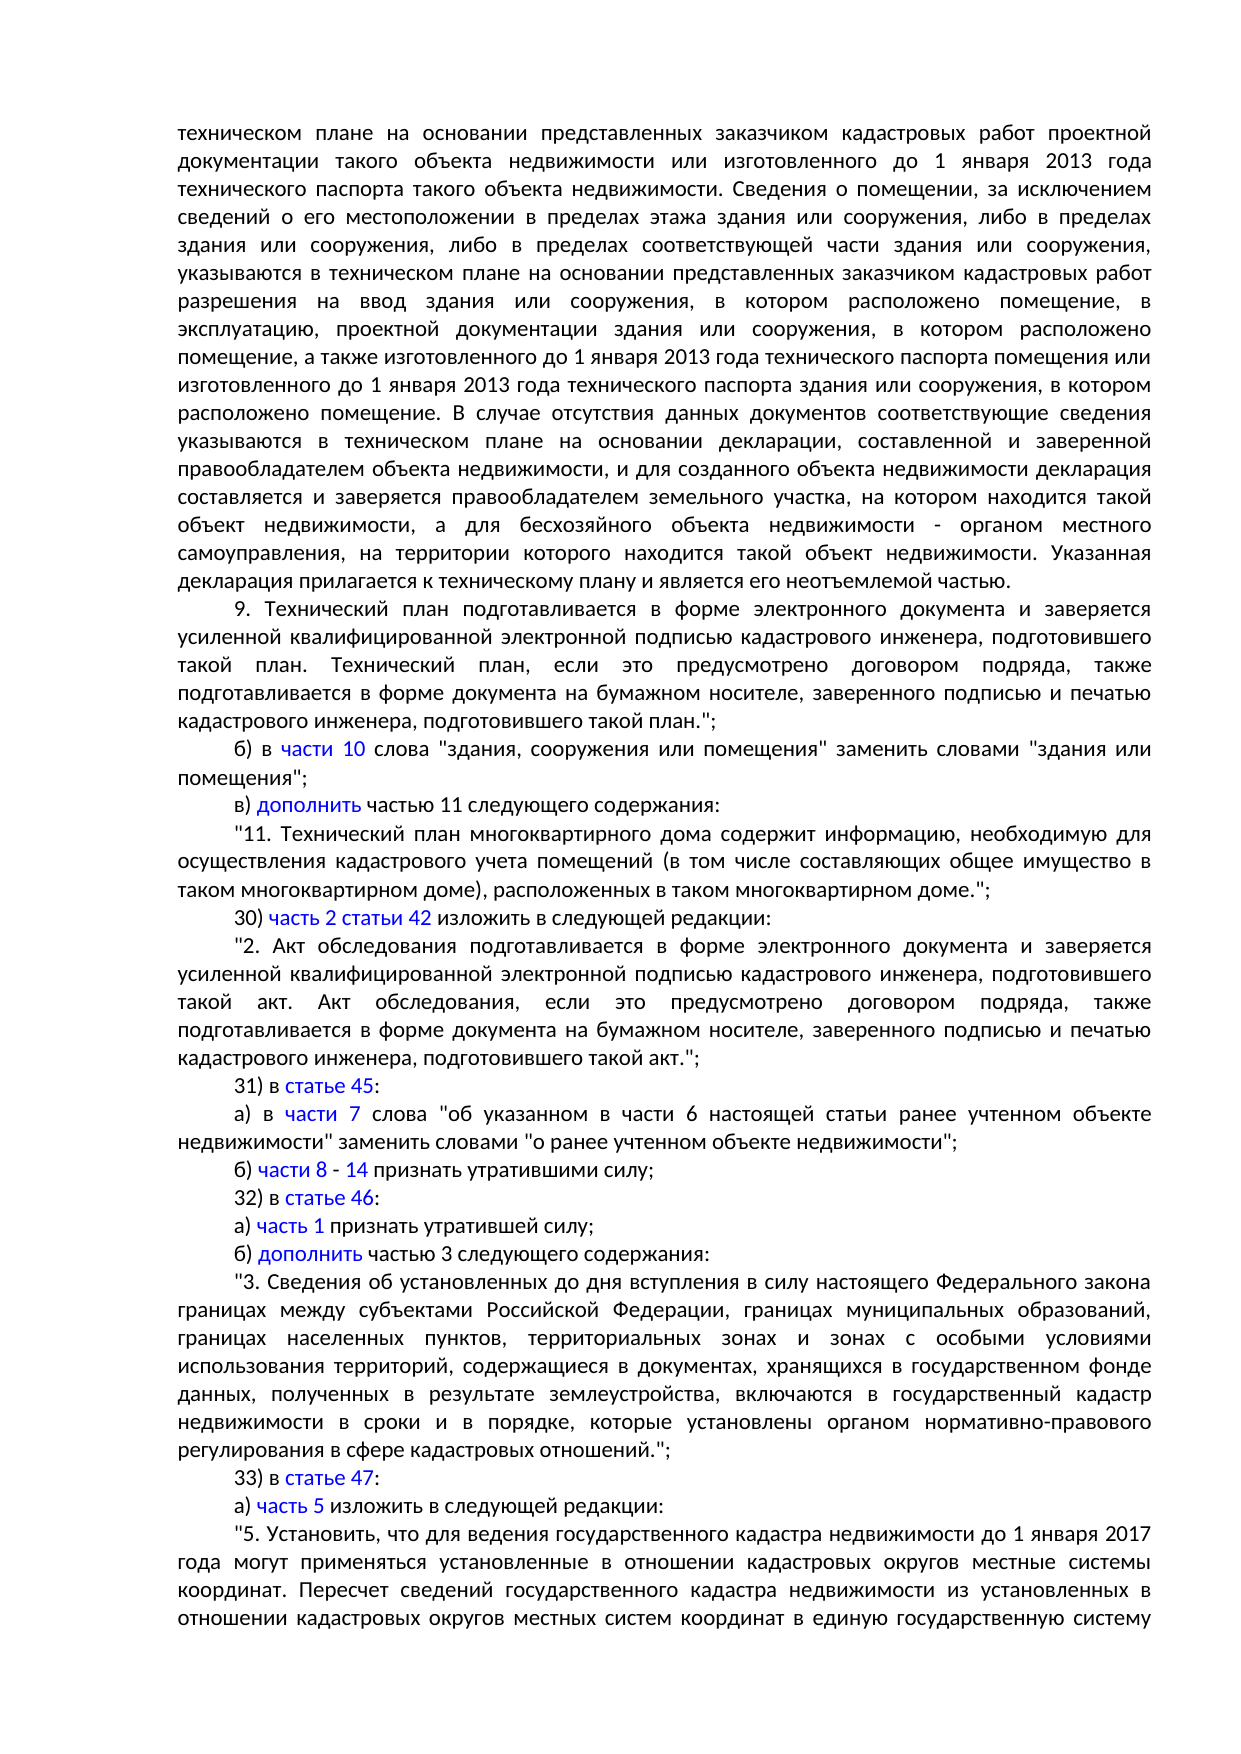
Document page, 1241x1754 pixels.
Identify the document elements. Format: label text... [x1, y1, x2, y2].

text 31) в статье 45: [177, 1071, 1152, 1099]
text б) дополнить частью 3 следующего содержания: [177, 1239, 1152, 1267]
text "3. Сведения об установленных до дня вступления в силу настоящего Федерального закона границах между субъектами Российской Федерации, границах муниципальных образований, границах населенных пунктов, территориальных зонах и зонах с особыми условиями использования территорий, содержащиеся в документах, хранящихся в государственном фонде данных, полученных в результате землеустройства, включаются в государственный кадастр недвижимости в сроки и в порядке, которые установлены органом нормативно-правового регулирования в сфере кадастровых отношений."; [177, 1267, 1152, 1463]
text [177, 1519, 1152, 1631]
text "2. Акт обследования подготавливается в форме электронного документа и заверяется усиленной квалифицированной электронной подписью кадастрового инженера, подготовившего такой акт. Акт обследования, если это предусмотрено договором подряда, также подготавливается в форме документа на бумажном носителе, заверенного подписью и печатью кадастрового инженера, подготовившего такой акт."; [177, 931, 1152, 1071]
text а) часть 5 изложить в следующей редакции: [177, 1491, 1152, 1519]
text 33) в статье 47: [177, 1463, 1152, 1491]
text 30) часть 2 статьи 42 изложить в следующей редакции: [177, 903, 1152, 931]
text б) в части 10 слова "здания, сооружения или помещения" заменить словами "здания или помещения"; [177, 734, 1152, 791]
text а) часть 1 признать утратившей силу; [177, 1211, 1152, 1239]
text 32) в статье 46: [177, 1183, 1152, 1211]
text а) в части 7 слова "об указанном в части 6 настоящей статьи ранее учтенном объекте недвижимости" заменить словами "о ранее учтенном объекте недвижимости"; [177, 1099, 1152, 1155]
text б) части 8 - 14 признать утратившими силу; [177, 1155, 1152, 1183]
text 9. Технический план подготавливается в форме электронного документа и заверяется усиленной квалифицированной электронной подписью кадастрового инженера, подготовившего такой план. Технический план, если это предусмотрено договором подряда, также подготавливается в форме документа на бумажном носителе, заверенного подписью и печатью кадастрового инженера, подготовившего такой план."; [177, 594, 1152, 734]
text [177, 118, 1152, 594]
text "11. Технический план многоквартирного дома содержит информацию, необходимую для осуществления кадастрового учета помещений (в том числе составляющих общее имущество в таком многоквартирном доме), расположенных в таком многоквартирном доме."; [177, 819, 1152, 903]
text в) дополнить частью 11 следующего содержания: [177, 791, 1152, 819]
